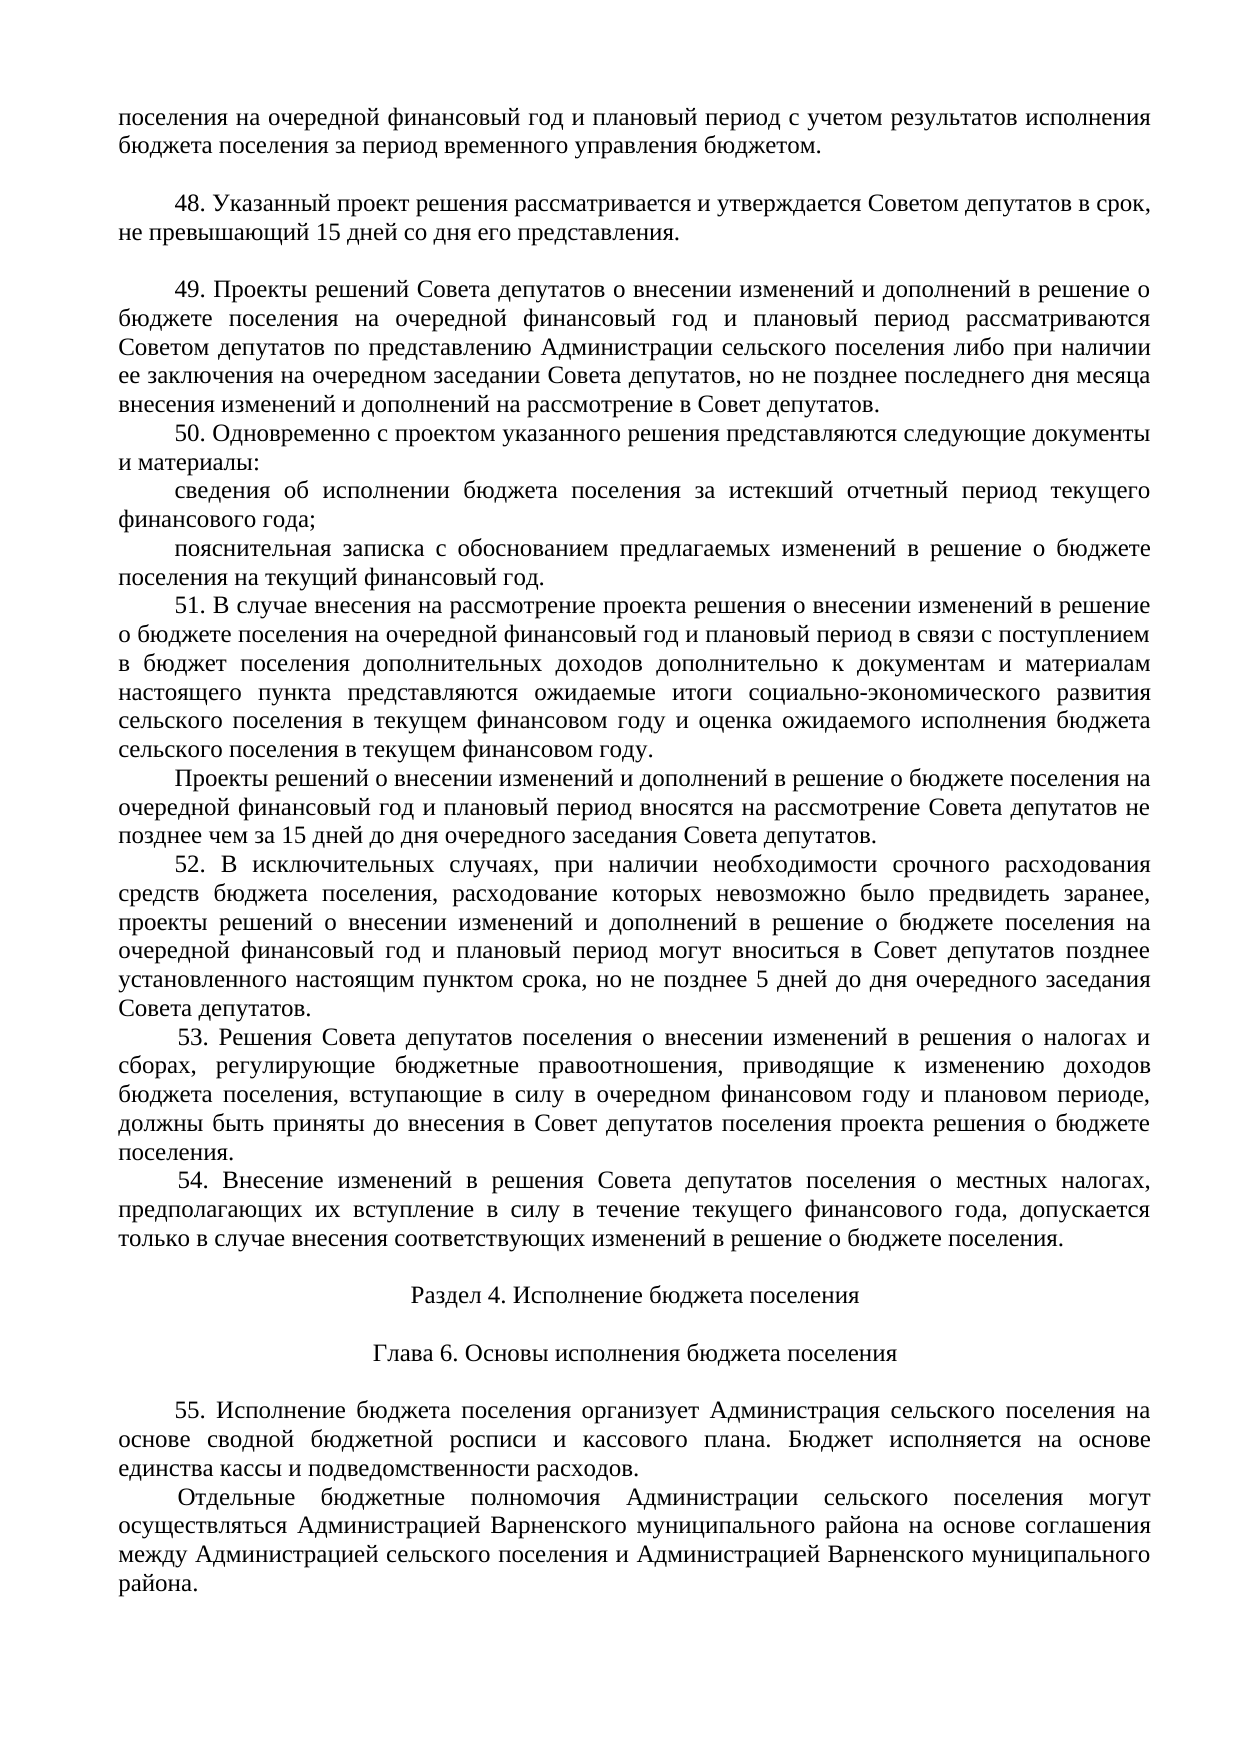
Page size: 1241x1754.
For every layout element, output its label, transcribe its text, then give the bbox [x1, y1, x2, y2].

text 48. Указанный проект решения рассматривается и утверждается Советом депутатов в срок, не превышающий 15 дней со дня его представления. [118, 188, 1152, 246]
text 50. Одновременно с проектом указанного решения представляются следующие документы и материалы: [118, 418, 1152, 476]
text 53. Решения Совета депутатов поселения о внесении изменений в решения о налогах и сборах, регулирующие бюджетные правоотношения, приводящие к изменению доходов бюджета поселения, вступающие в силу в очередном финансовом году и плановом периоде, должны быть приняты до внесения в Совет депутатов поселения проекта решения о бюджете поселения. [118, 1022, 1152, 1166]
text 54. Внесение изменений в решения Совета депутатов поселения о местных налогах, предполагающих их вступление в силу в течение текущего финансового года, допускается только в случае внесения соответствующих изменений в решение о бюджете поселения. [118, 1166, 1152, 1252]
text Раздел 4. Исполнение бюджета поселения [118, 1281, 1152, 1309]
text 55. Исполнение бюджета поселения организует Администрация сельского поселения на основе сводной бюджетной росписи и кассового плана. Бюджет исполняется на основе единства кассы и подведомственности расходов. [118, 1396, 1152, 1482]
text Глава 6. Основы исполнения бюджета поселения [118, 1338, 1152, 1367]
text сведения об исполнении бюджета поселения за истекший отчетный период текущего финансового года; [118, 476, 1152, 533]
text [118, 102, 1152, 159]
text пояснительная записка с обоснованием предлагаемых изменений в решение о бюджете поселения на текущий финансовый год. [118, 533, 1152, 591]
text 49. Проекты решений Совета депутатов о внесении изменений и дополнений в решение о бюджете поселения на очередной финансовый год и плановый период рассматриваются Советом депутатов по представлению Администрации сельского поселения либо при наличии ее заключения на очередном заседании Совета депутатов, но не позднее последнего дня месяца внесения изменений и дополнений на рассмотрение в Совет депутатов. [118, 274, 1152, 418]
text Отдельные бюджетные полномочия Администрации сельского поселения могут осуществляться Администрацией Варненского муниципального района на основе соглашения между Администрацией сельского поселения и Администрацией Варненского муниципального района. [118, 1482, 1152, 1597]
text 52. В исключительных случаях, при наличии необходимости срочного расходования средств бюджета поселения, расходование которых невозможно было предвидеть заранее, проекты решений о внесении изменений и дополнений в решение о бюджете поселения на очередной финансовый год и плановый период могут вноситься в Совет депутатов позднее установленного настоящим пунктом срока, но не позднее 5 дней до дня очередного заседания Совета депутатов. [118, 849, 1152, 1022]
text Проекты решений о внесении изменений и дополнений в решение о бюджете поселения на очередной финансовый год и плановый период вносятся на рассмотрение Совета депутатов не позднее чем за 15 дней до дня очередного заседания Совета депутатов. [118, 763, 1152, 849]
text 51. В случае внесения на рассмотрение проекта решения о внесении изменений в решение о бюджете поселения на очередной финансовый год и плановый период в связи с поступлением в бюджет поселения дополнительных доходов дополнительно к документам и материалам настоящего пункта представляются ожидаемые итоги социально-экономического развития сельского поселения в текущем финансовом году и оценка ожидаемого исполнения бюджета сельского поселения в текущем финансовом году. [118, 591, 1152, 763]
